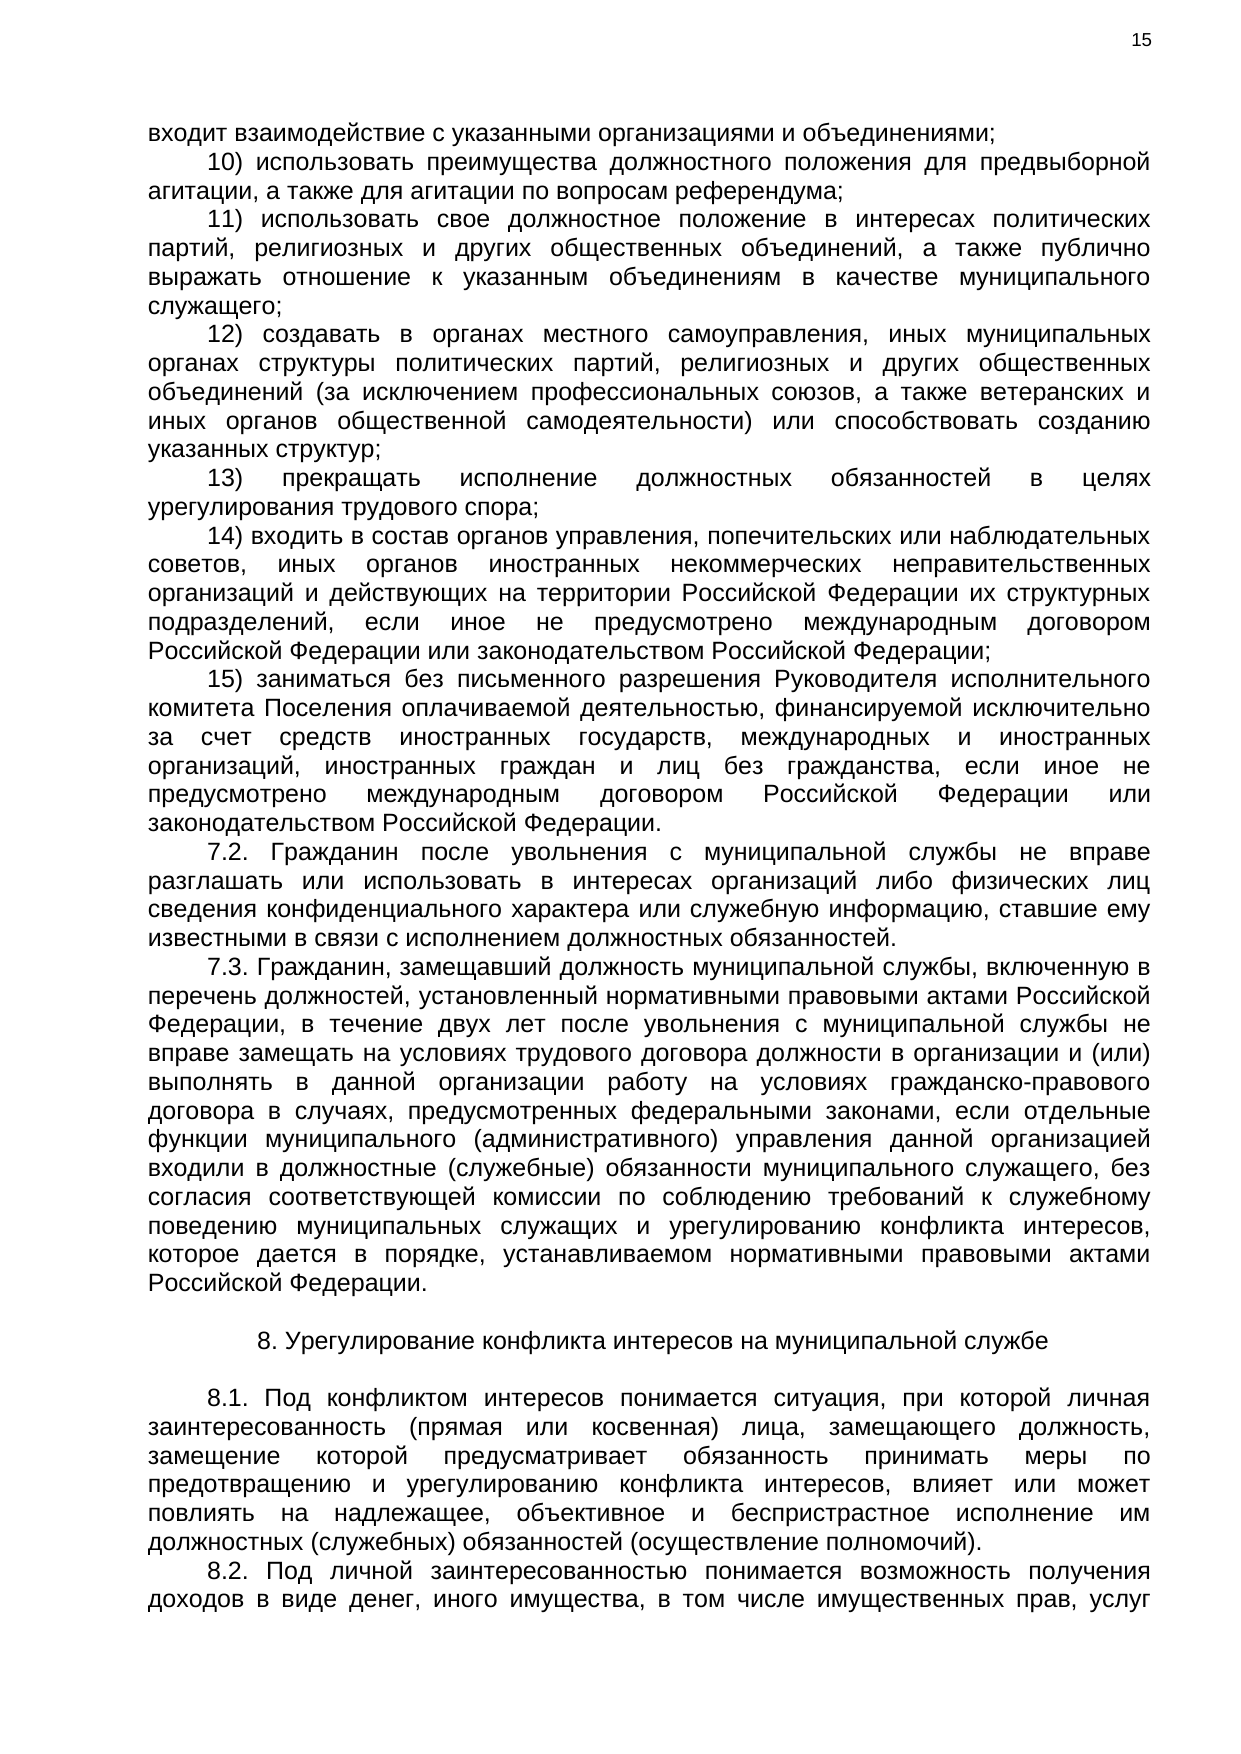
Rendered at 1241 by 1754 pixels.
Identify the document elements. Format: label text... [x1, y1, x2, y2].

text 7.2. Гражданин после увольнения с муниципальной службы не вправе разглашать или использовать в интересах организаций либо физических лиц сведения конфиденциального характера или служебную информацию, ставшие ему известными в связи с исполнением должностных обязанностей. [148, 837, 1152, 952]
text 7.3. Гражданин, замещавший должность муниципальной службы, включенную в перечень должностей, установленный нормативными правовыми актами Российской Федерации, в течение двух лет после увольнения с муниципальной службы не вправе замещать на условиях трудового договора должности в организации и (или) выполнять в данной организации работу на условиях гражданско-правового договора в случаях, предусмотренных федеральными законами, если отдельные функции муниципального (административного) управления данной организацией входили в должностные (служебные) обязанности муниципального служащего, без согласия соответствующей комиссии по соблюдению требований к служебному поведению муниципальных служащих и урегулированию конфликта интересов, которое дается в порядке, устанавливаемом нормативными правовыми актами Российской Федерации. [148, 952, 1152, 1297]
text 11) использовать свое должностное положение в интересах политических партий, религиозных и других общественных объединений, а также публично выражать отношение к указанным объединениям в качестве муниципального служащего; [148, 204, 1152, 319]
text 14) входить в состав органов управления, попечительских или наблюдательных советов, иных органов иностранных некоммерческих неправительственных организаций и действующих на территории Российской Федерации их структурных подразделений, если иное не предусмотрено международным договором Российской Федерации или законодательством Российской Федерации; [148, 521, 1152, 664]
text 8.1. Под конфликтом интересов понимается ситуация, при которой личная заинтересованность (прямая или косвенная) лица, замещающего должность, замещение которой предусматривает обязанность принимать меры по предотвращению и урегулированию конфликта интересов, влияет или может повлиять на надлежащее, объективное и беспристрастное исполнение им должностных (служебных) обязанностей (осуществление полномочий). [148, 1383, 1152, 1556]
text 15) заниматься без письменного разрешения Руководителя исполнительного комитета Поселения оплачиваемой деятельностью, финансируемой исключительно за счет средств иностранных государств, международных и иностранных организаций, иностранных граждан и лиц без гражданства, если иное не предусмотрено международным договором Российской Федерации или законодательством Российской Федерации. [148, 664, 1152, 837]
text 12) создавать в органах местного самоуправления, иных муниципальных органах структуры политических партий, религиозных и других общественных объединений (за исключением профессиональных союзов, а также ветеранских и иных органов общественной самодеятельности) или способствовать созданию указанных структур; [148, 319, 1152, 463]
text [148, 1556, 1152, 1613]
text 10) использовать преимущества должностного положения для предвыборной агитации, а также для агитации по вопросам референдума; [148, 147, 1152, 204]
text 13) прекращать исполнение должностных обязанностей в целях урегулирования трудового спора; [148, 463, 1152, 521]
text 8. Урегулирование конфликта интересов на муниципальной службе [148, 1326, 1152, 1354]
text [148, 118, 1152, 147]
